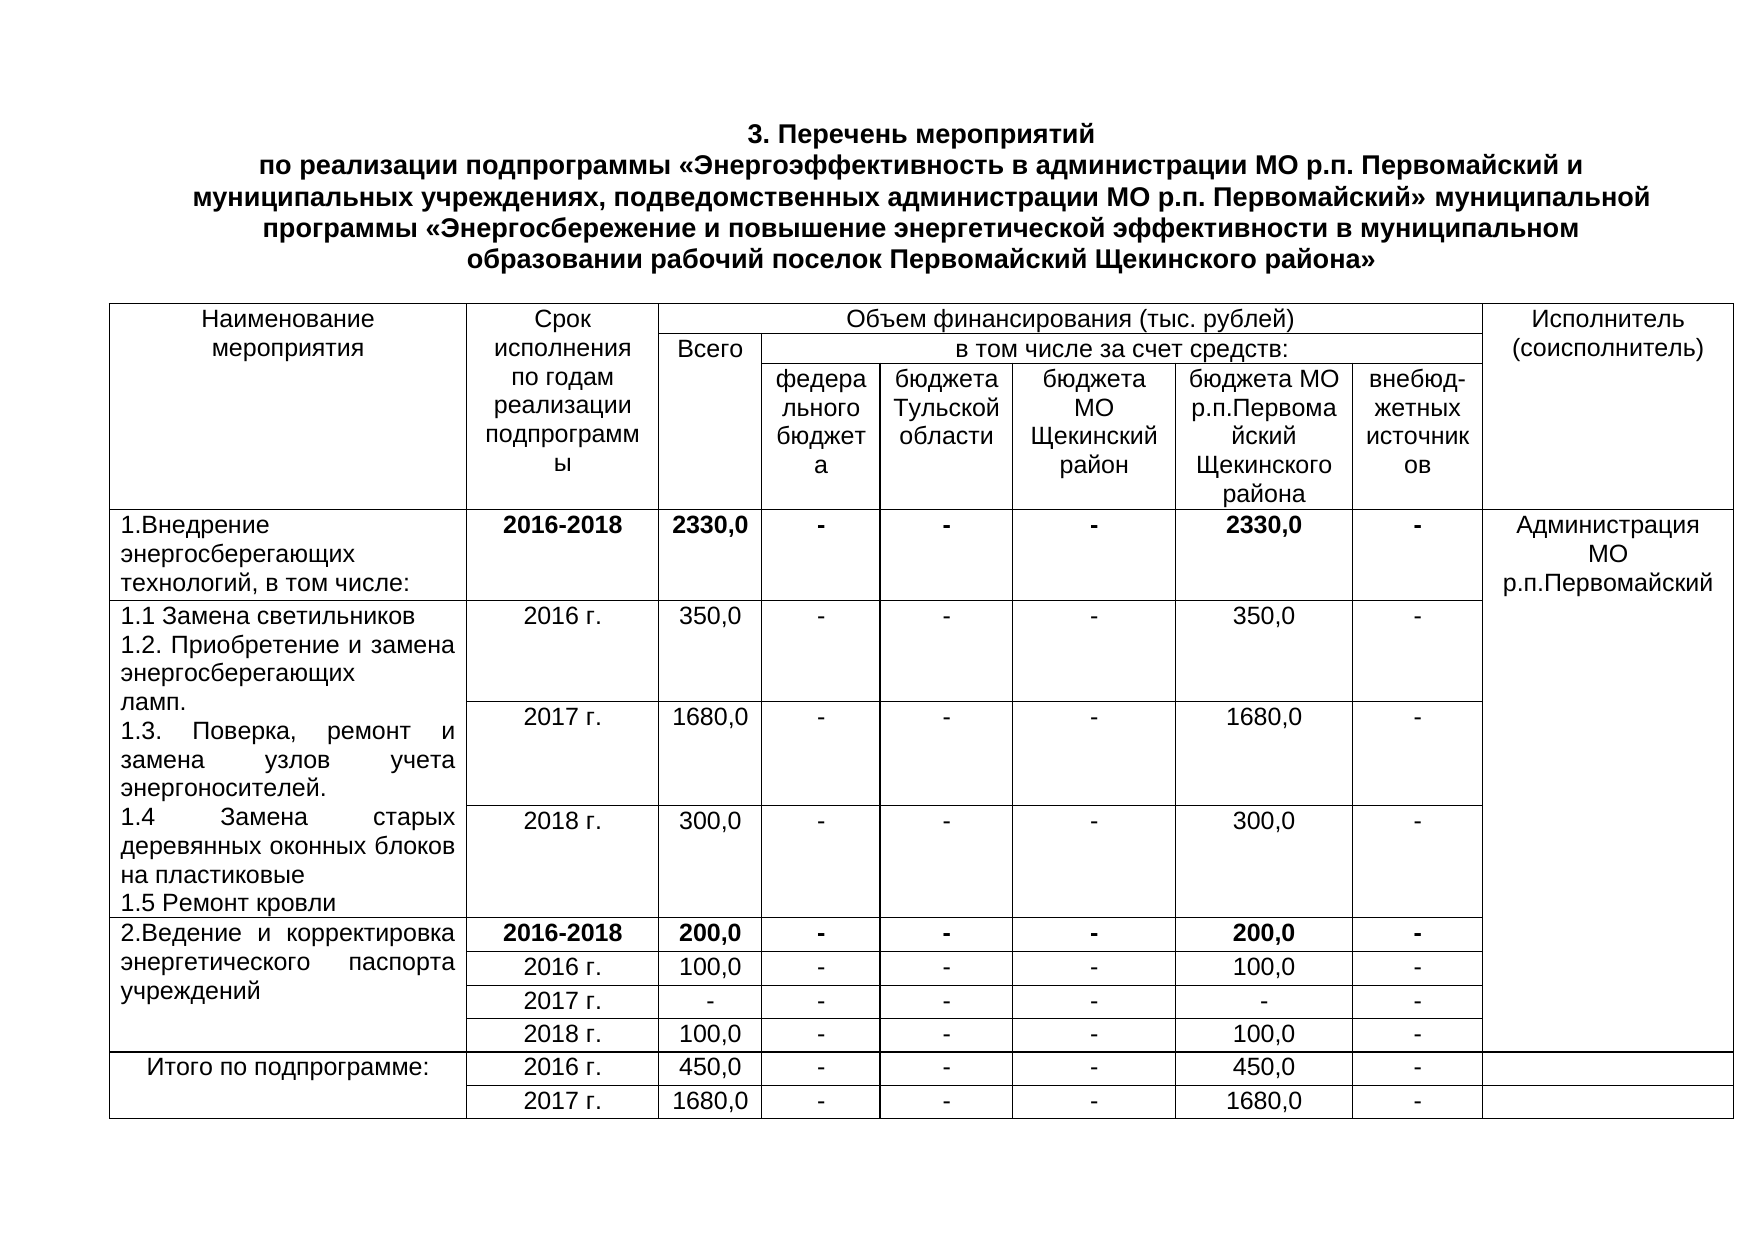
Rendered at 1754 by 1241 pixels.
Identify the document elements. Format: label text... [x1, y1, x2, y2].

table_cell - [1013, 806, 1175, 917]
table_cell - [1353, 1019, 1482, 1051]
table_cell - [881, 952, 1012, 985]
table_cell 1680,0 [1176, 1086, 1352, 1118]
table_cell - [881, 918, 1012, 951]
table_cell 350,0 [659, 601, 761, 701]
table_cell - [762, 601, 879, 701]
table_cell - [1353, 806, 1482, 917]
table_cell - [881, 601, 1012, 701]
table_cell бюджета Тульской области [881, 364, 1012, 509]
table_cell Итого по подпрограмме: [110, 1053, 466, 1118]
table_cell 2.Ведение и корректировка энергетического паспорта учреждений [110, 918, 466, 1051]
table_cell - [762, 702, 879, 805]
table_cell - [1013, 510, 1175, 600]
table_cell федерального бюджета [762, 364, 879, 509]
table_cell - [1353, 952, 1482, 985]
table_cell 350,0 [1176, 601, 1352, 701]
table_cell 2016 г. [467, 952, 658, 985]
table_cell 2330,0 [1176, 510, 1352, 600]
table_cell 100,0 [1176, 1019, 1352, 1051]
table_cell 2018 г. [467, 1019, 658, 1051]
table_cell 450,0 [659, 1053, 761, 1085]
table_cell - [1013, 1019, 1175, 1051]
table_cell 1680,0 [659, 1086, 761, 1118]
table_cell - [881, 986, 1012, 1018]
table_cell - [1013, 702, 1175, 805]
table_header Срок исполнения по годам реализации подпрограммы [467, 304, 658, 509]
table_cell 2016 г. [467, 1053, 658, 1085]
table_cell - [1353, 986, 1482, 1018]
table_cell 2016-2018 [467, 510, 658, 600]
table_cell Администрация МО р.п.Первомайский [1483, 510, 1733, 1051]
table_cell - [1353, 702, 1482, 805]
table_cell - [881, 702, 1012, 805]
table_cell 2017 г. [467, 986, 658, 1018]
table_header Исполнитель (соисполнитель) [1483, 304, 1733, 509]
table_cell - [762, 1019, 879, 1051]
table_cell - [1013, 918, 1175, 951]
table_cell 100,0 [1176, 952, 1352, 985]
text 3. Перечень мероприятий [177, 118, 1665, 149]
table_cell - [762, 1086, 879, 1118]
table_cell [1483, 1086, 1733, 1118]
table_cell - [1013, 1086, 1175, 1118]
table_cell - [762, 986, 879, 1018]
table_cell 300,0 [1176, 806, 1352, 917]
table_cell - [1013, 1053, 1175, 1085]
table_cell 1.1 Замена светильников 1.2. Приобретение и замена энергосберегающих ламп. 1.3. Поверка, ремонт и замена узлов учета энергоносителей. 1.4 Замена старых деревянных оконных блоков на пластиковые 1.5 Ремонт кровли [110, 601, 466, 917]
table_cell - [881, 1019, 1012, 1051]
table_cell 450,0 [1176, 1053, 1352, 1085]
table_cell - [881, 806, 1012, 917]
table_cell - [881, 1053, 1012, 1085]
table_cell - [1353, 1086, 1482, 1118]
table_cell - [762, 918, 879, 951]
table_cell - [1013, 952, 1175, 985]
table_cell 1680,0 [659, 702, 761, 805]
table_cell в том числе за счет средств: [762, 334, 1482, 363]
table_cell - [1176, 986, 1352, 1018]
table_cell - [762, 806, 879, 917]
table_cell Всего [659, 334, 761, 509]
table_cell - [881, 510, 1012, 600]
table_cell - [1353, 1053, 1482, 1085]
table_cell 200,0 [1176, 918, 1352, 951]
table_cell бюджета МО Щекинский район [1013, 364, 1175, 509]
table_cell - [1013, 601, 1175, 701]
table_cell - [1013, 986, 1175, 1018]
table_cell - [762, 1053, 879, 1085]
table_cell бюджета МО р.п.Первомайский Щекинского района [1176, 364, 1352, 509]
table_cell - [1353, 510, 1482, 600]
table_header Объем финансирования (тыс. рублей) [659, 304, 1482, 333]
table_cell 2016 г. [467, 601, 658, 701]
table_cell - [762, 510, 879, 600]
table_cell внебюд- жетных источников [1353, 364, 1482, 509]
table_cell 100,0 [659, 1019, 761, 1051]
table_header Наименование мероприятия [110, 304, 466, 509]
table_cell - [1353, 601, 1482, 701]
table_cell - [1353, 918, 1482, 951]
table_cell 2017 г. [467, 1086, 658, 1118]
table_cell [1483, 1053, 1733, 1085]
table_cell 300,0 [659, 806, 761, 917]
table_cell 200,0 [659, 918, 761, 951]
table_cell - [762, 952, 879, 985]
text по реализации подпрограммы «Энергоэффективность в администрации МО р.п. Первомайский и муниципальных учреждениях, подведомственных администрации МО р.п. Первомайский» муниципальной программы «Энергосбережение и повышение энергетической эффективности в муниципальном образовании рабочий поселок Первомайский Щекинского района» [177, 149, 1665, 274]
table_cell - [881, 1086, 1012, 1118]
table_cell 1.Внедрение энергосберегающих технологий, в том числе: [110, 510, 466, 600]
table_cell 2018 г. [467, 806, 658, 917]
table_cell 2016-2018 [467, 918, 658, 951]
table_cell 1680,0 [1176, 702, 1352, 805]
table_cell 2330,0 [659, 510, 761, 600]
table_cell 100,0 [659, 952, 761, 985]
table_cell 2017 г. [467, 702, 658, 805]
table_cell - [659, 986, 761, 1018]
